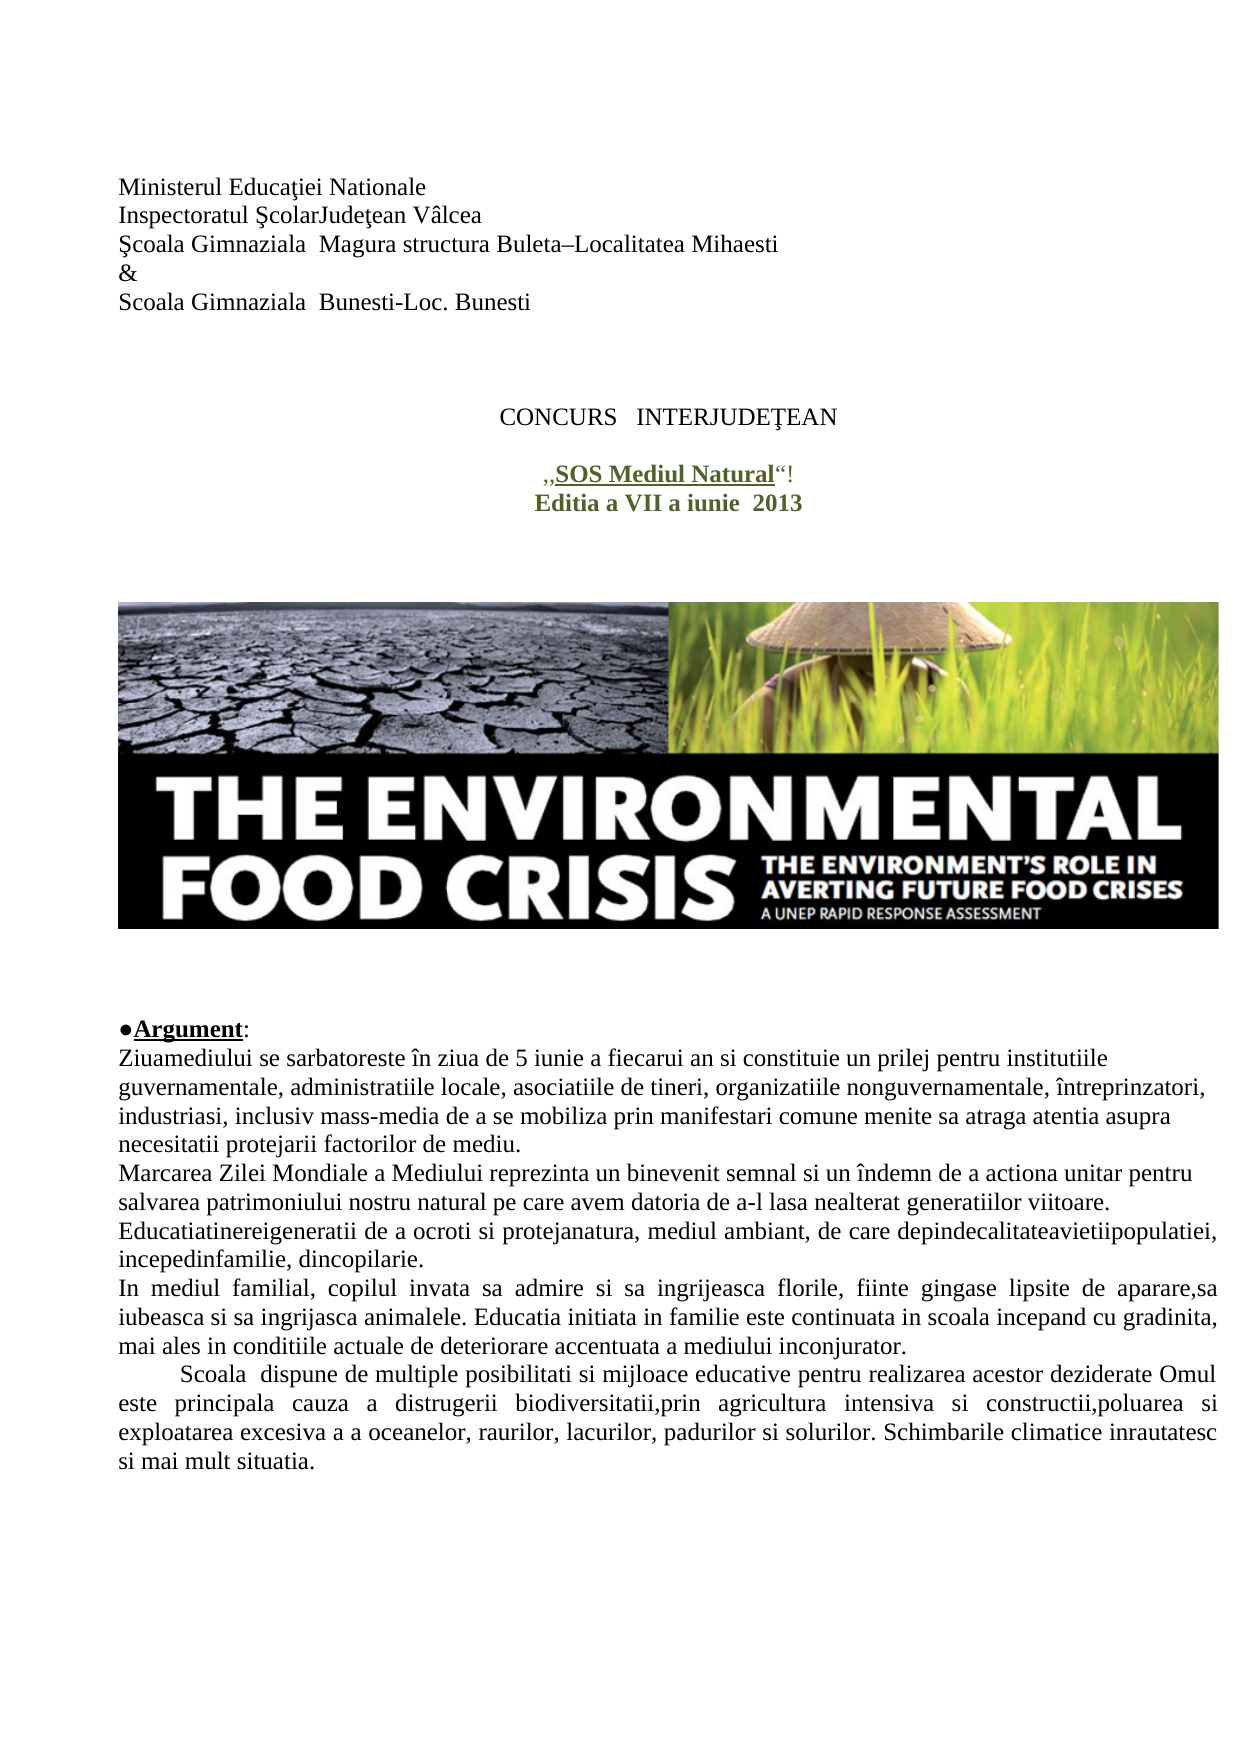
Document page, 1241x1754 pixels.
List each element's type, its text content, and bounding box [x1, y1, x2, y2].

text Ziuamediului se sarbatoreste în ziua de 5 iunie a fiecarui an si constituie un prilej pentru institutiile guvernamentale, administratiile locale, asociatiile de tineri, organizatiile nonguvernamentale, întreprinzatori, industriasi, inclusiv mass-media de a se mobiliza prin manifestari comune menite sa atraga atentia asupra necesitatii protejarii factorilor de mediu. Marcarea Zilei Mondiale a Mediului reprezinta un binevenit semnal si un îndemn de a actiona unitar pentru salvarea patrimoniului nostru natural pe care avem datoria de a-l lasa nealterat generatiilor viitoare. [118, 1043, 1219, 1216]
text Scoala dispune de multiple posibilitati si mijloace educative pentru realizarea acestor deziderate Omul este principala cauza a distrugerii biodiversitatii,prin agricultura intensiva si constructii,poluarea si exploatarea excesiva a a oceanelor, raurilor, lacurilor, padurilor si solurilor. Schimbarile climatice inrautatesc si mai mult situatia. [118, 1359, 1219, 1474]
text Scoala Gimnaziala Bunesti-Loc. Bunesti [118, 287, 1219, 315]
subtitle ,,SOS Mediul Natural“! [118, 459, 1219, 488]
text & [118, 258, 1219, 287]
text Educatiatinereigeneratii de a ocroti si protejanatura, mediul ambiant, de care depindecalitateavietiipopulatiei, incepedinfamilie, dincopilarie. [118, 1216, 1219, 1273]
text Ministerul Educaţiei Nationale [118, 172, 1219, 200]
text ●Argument: [118, 1014, 1219, 1043]
subtitle CONCURS INTERJUDEŢEAN [118, 402, 1219, 430]
text Inspectoratul ŞcolarJudeţean Vâlcea [118, 200, 1219, 229]
text Şcoala Gimnaziala Magura structura Buleta–Localitatea Mihaesti [118, 229, 1219, 258]
picture [118, 602, 1219, 929]
text In mediul familial, copilul invata sa admire si sa ingrijeasca florile, fiinte gingase lipsite de aparare,sa iubeasca si sa ingrijasca animalele. Educatia initiata in familie este continuata in scoala incepand cu gradinita, mai ales in conditiile actuale de deteriorare accentuata a mediului inconjurator. [118, 1273, 1219, 1359]
subtitle Editia a VII a iunie 2013 [118, 488, 1219, 517]
